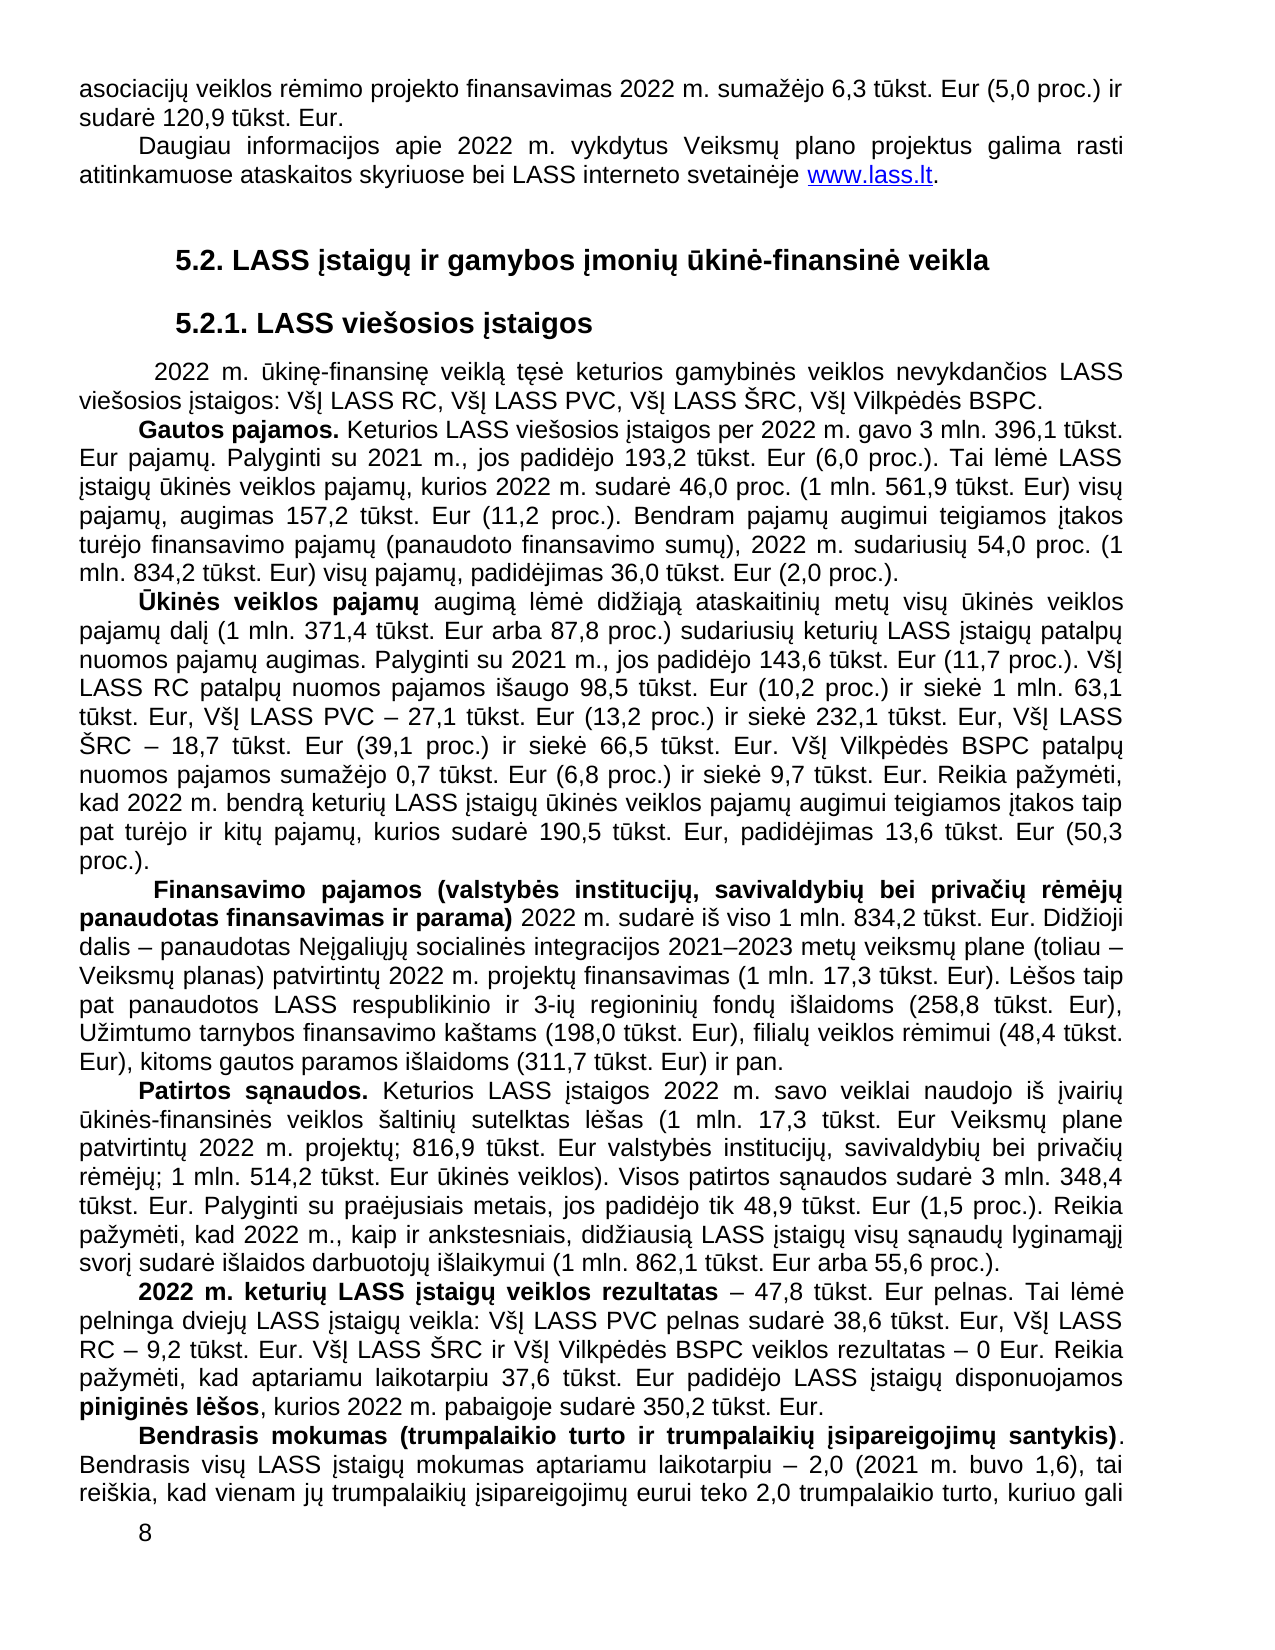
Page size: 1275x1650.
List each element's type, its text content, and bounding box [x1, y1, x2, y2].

text 2022 m. keturių LASS įstaigų veiklos rezultatas – 47,8 tūkst. Eur pelnas. Tai lėmė pelninga dviejų LASS įstaigų veikla: VšĮ LASS PVC pelnas sudarė 38,6 tūkst. Eur, VšĮ LASS RC – 9,2 tūkst. Eur. VšĮ LASS ŠRC ir VšĮ Vilkpėdės BSPC veiklos rezultatas – 0 Eur. Reikia pažymėti, kad aptariamu laikotarpiu 37,6 tūkst. Eur padidėjo LASS įstaigų disponuojamos piniginės lėšos, kurios 2022 m. pabaigoje sudarė 350,2 tūkst. Eur. [79, 1277, 1125, 1421]
subtitle 5.2.1. LASS viešosios įstaigos [116, 306, 1125, 340]
text Daugiau informacijos apie 2022 m. vykdytus Veiksmų plano projektus galima rasti atitinkamuose ataskaitos skyriuose bei LASS interneto svetainėje www.lass.lt. [79, 131, 1125, 189]
subtitle 5.2. LASS įstaigų ir gamybos įmonių ūkinė-finansinė veikla [116, 243, 1125, 276]
text Ūkinės veiklos pajamų augimą lėmė didžiąją ataskaitinių metų visų ūkinės veiklos pajamų dalį (1 mln. 371,4 tūkst. Eur arba 87,8 proc.) sudariusių keturių LASS įstaigų patalpų nuomos pajamų augimas. Palyginti su 2021 m., jos padidėjo 143,6 tūkst. Eur (11,7 proc.). VšĮ LASS RC patalpų nuomos pajamos išaugo 98,5 tūkst. Eur (10,2 proc.) ir siekė 1 mln. 63,1 tūkst. Eur, VšĮ LASS PVC – 27,1 tūkst. Eur (13,2 proc.) ir siekė 232,1 tūkst. Eur, VšĮ LASS ŠRC – 18,7 tūkst. Eur (39,1 proc.) ir siekė 66,5 tūkst. Eur. VšĮ Vilkpėdės BSPC patalpų nuomos pajamos sumažėjo 0,7 tūkst. Eur (6,8 proc.) ir siekė 9,7 tūkst. Eur. Reikia pažymėti, kad 2022 m. bendrą keturių LASS įstaigų ūkinės veiklos pajamų augimui teigiamos įtakos taip pat turėjo ir kitų pajamų, kurios sudarė 190,5 tūkst. Eur, padidėjimas 13,6 tūkst. Eur (50,3 proc.). [79, 587, 1125, 875]
text Gautos pajamos. Keturios LASS viešosios įstaigos per 2022 m. gavo 3 mln. 396,1 tūkst. Eur pajamų. Palyginti su 2021 m., jos padidėjo 193,2 tūkst. Eur (6,0 proc.). Tai lėmė LASS įstaigų ūkinės veiklos pajamų, kurios 2022 m. sudarė 46,0 proc. (1 mln. 561,9 tūkst. Eur) visų pajamų, augimas 157,2 tūkst. Eur (11,2 proc.). Bendram pajamų augimui teigiamos įtakos turėjo finansavimo pajamų (panaudoto finansavimo sumų), 2022 m. sudariusių 54,0 proc. (1 mln. 834,2 tūkst. Eur) visų pajamų, padidėjimas 36,0 tūkst. Eur (2,0 proc.). [79, 415, 1125, 587]
text Finansavimo pajamos (valstybės institucijų, savivaldybių bei privačių rėmėjų panaudotas finansavimas ir parama) 2022 m. sudarė iš viso 1 mln. 834,2 tūkst. Eur. Didžioji dalis – panaudotas Neįgaliųjų socialinės integracijos 2021–2023 metų veiksmų plane (toliau – Veiksmų planas) patvirtintų 2022 m. projektų finansavimas (1 mln. 17,3 tūkst. Eur). Lėšos taip pat panaudotos LASS respublikinio ir 3-ių regioninių fondų išlaidoms (258,8 tūkst. Eur), Užimtumo tarnybos finansavimo kaštams (198,0 tūkst. Eur), filialų veiklos rėmimui (48,4 tūkst. Eur), kitoms gautos paramos išlaidoms (311,7 tūkst. Eur) ir pan. [79, 875, 1125, 1076]
text 2022 m. ūkinę-finansinę veiklą tęsė keturios gamybinės veiklos nevykdančios LASS viešosios įstaigos: VšĮ LASS RC, VšĮ LASS PVC, VšĮ LASS ŠRC, VšĮ Vilkpėdės BSPC. [79, 357, 1125, 415]
text Patirtos sąnaudos. Keturios LASS įstaigos 2022 m. savo veiklai naudojo iš įvairių ūkinės-finansinės veiklos šaltinių sutelktas lėšas (1 mln. 17,3 tūkst. Eur Veiksmų plane patvirtintų 2022 m. projektų; 816,9 tūkst. Eur valstybės institucijų, savivaldybių bei privačių rėmėjų; 1 mln. 514,2 tūkst. Eur ūkinės veiklos). Visos patirtos sąnaudos sudarė 3 mln. 348,4 tūkst. Eur. Palyginti su praėjusiais metais, jos padidėjo tik 48,9 tūkst. Eur (1,5 proc.). Reikia pažymėti, kad 2022 m., kaip ir ankstesniais, didžiausią LASS įstaigų visų sąnaudų lyginamąjį svorį sudarė išlaidos darbuotojų išlaikymui (1 mln. 862,1 tūkst. Eur arba 55,6 proc.). [79, 1076, 1125, 1277]
